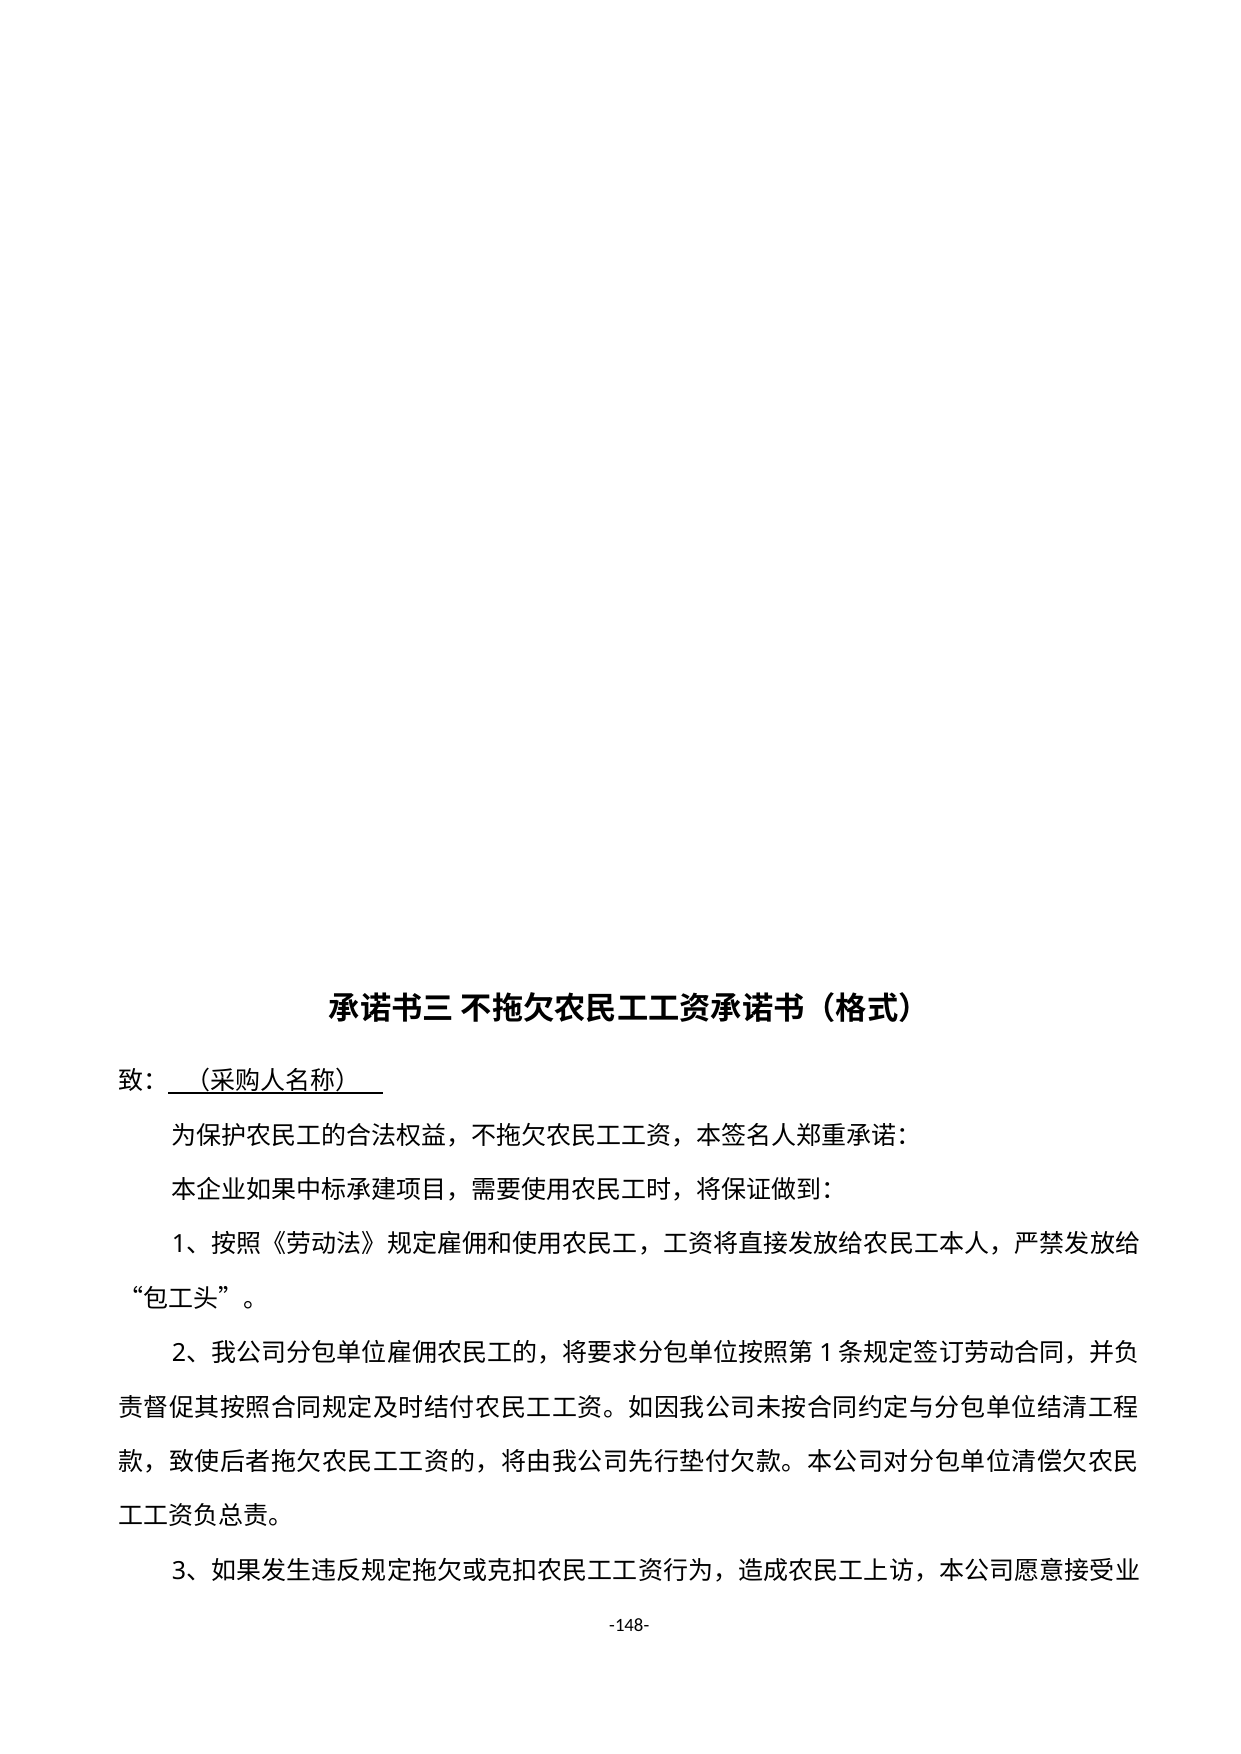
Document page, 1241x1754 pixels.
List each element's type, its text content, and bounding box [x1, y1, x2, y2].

text 承诺书三 不拖欠农民工工资承诺书（格式） [118, 973, 1140, 1038]
text 1、按照《劳动法》规定雇佣和使用农民工，工资将直接发放给农民工本人，严禁发放给“包工头”。 [118, 1224, 1140, 1314]
text 致： （采购人名称） [118, 1061, 1140, 1097]
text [118, 1550, 1140, 1586]
text 本企业如果中标承建项目，需要使用农民工时，将保证做到： [118, 1169, 1140, 1206]
text 2、我公司分包单位雇佣农民工的，将要求分包单位按照第1条规定签订劳动合同，并负责督促其按照合同规定及时结付农民工工资。如因我公司未按合同约定与分包单位结清工程款，致使后者拖欠农民工工资的，将由我公司先行垫付欠款。本公司对分包单位清偿欠农民工工资负总责。 [118, 1333, 1140, 1532]
text 为保护农民工的合法权益，不拖欠农民工工资，本签名人郑重承诺： [118, 1115, 1140, 1151]
